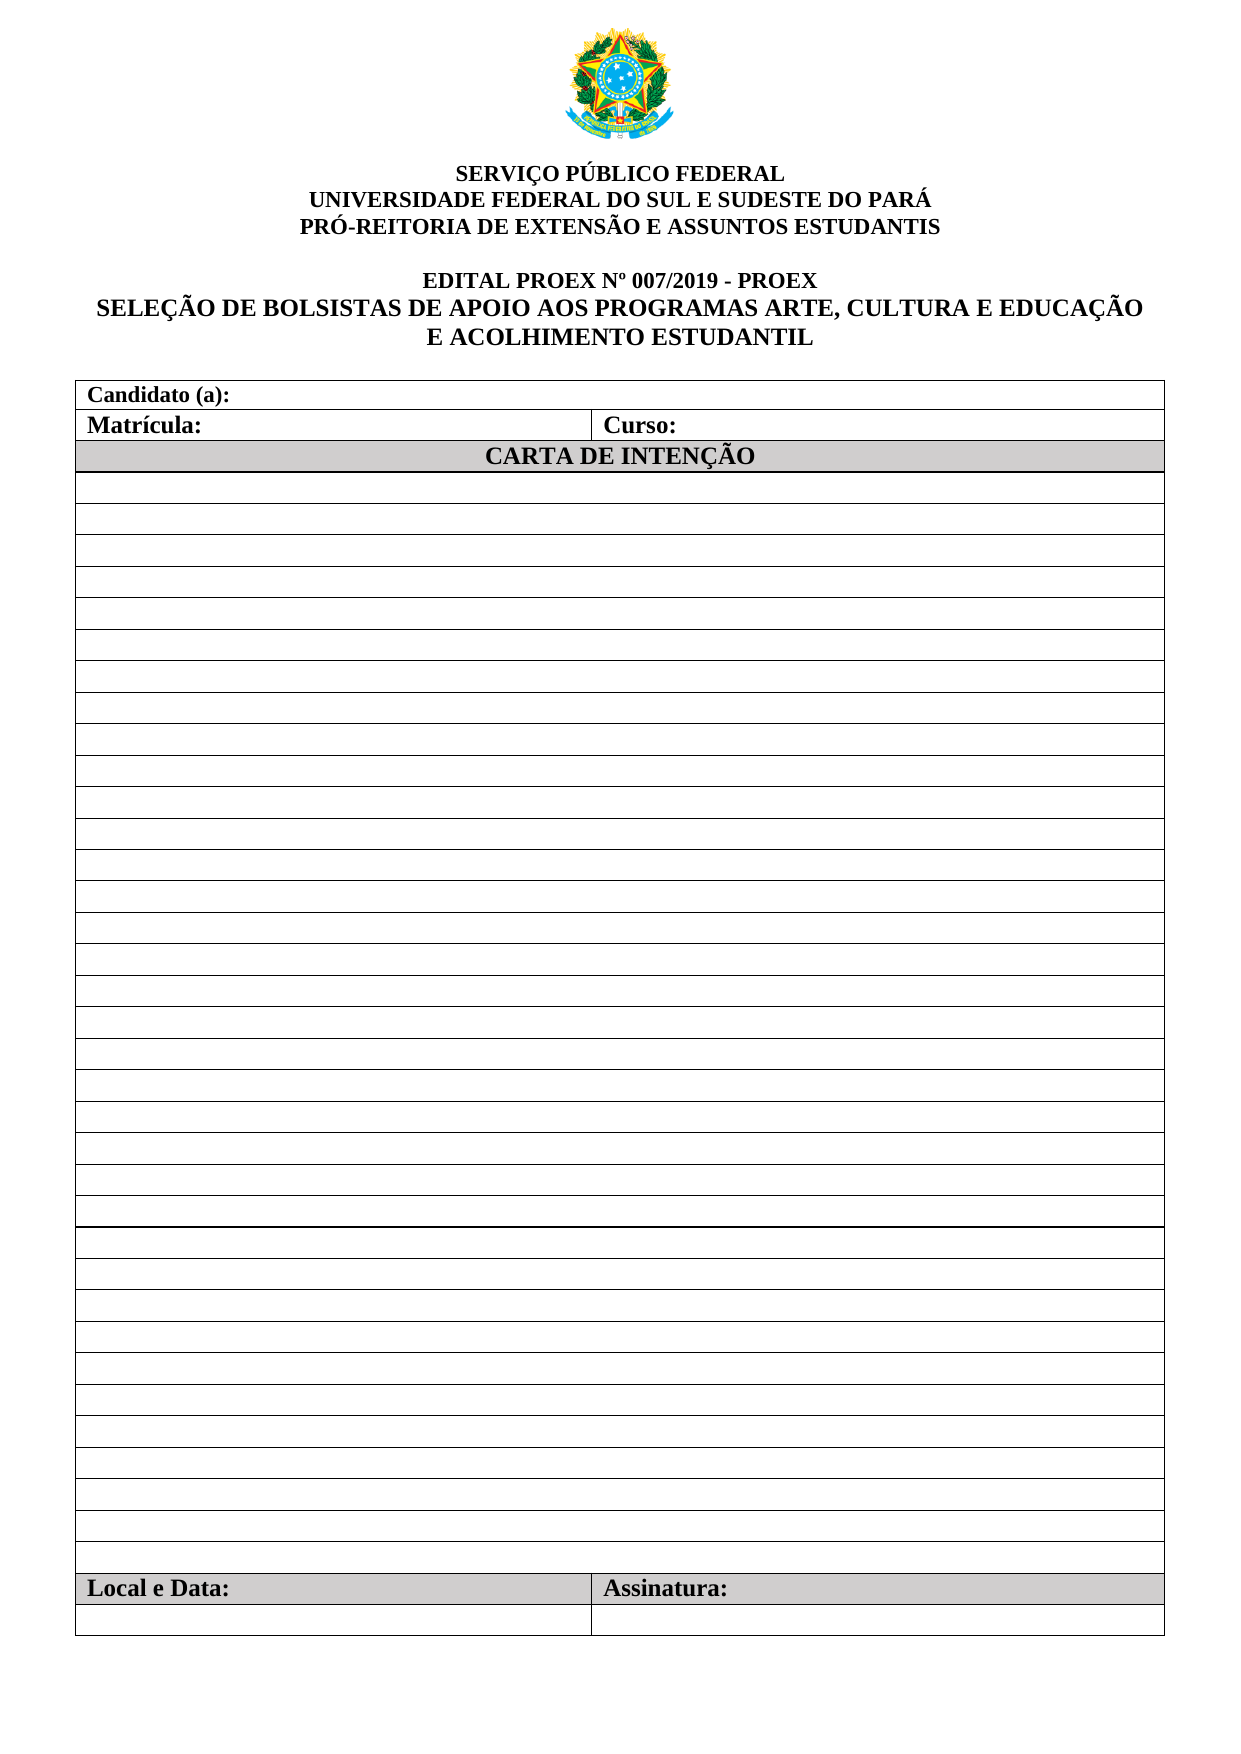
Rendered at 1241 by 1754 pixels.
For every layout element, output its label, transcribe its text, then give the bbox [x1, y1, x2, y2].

table_cell [76, 1039, 1164, 1069]
table_cell [76, 1133, 1164, 1163]
table_cell [76, 1259, 1164, 1289]
table_cell [76, 693, 1164, 723]
table_cell [76, 1448, 1164, 1478]
table_cell [76, 535, 1164, 566]
table_cell [76, 976, 1164, 1006]
picture [563, 28, 673, 137]
table_cell [76, 1196, 1164, 1226]
table_cell [76, 1228, 1164, 1258]
table_cell [76, 787, 1164, 817]
table_cell [76, 473, 1164, 503]
picture [640, 120, 670, 137]
table_cell Matrícula: [76, 410, 591, 440]
table_cell [76, 1070, 1164, 1101]
table_header Candidato (a): [76, 381, 1164, 409]
table_cell [76, 1322, 1164, 1352]
table_cell [76, 944, 1164, 975]
table_cell Curso: [592, 410, 1164, 440]
table_cell [76, 661, 1164, 692]
table_cell Assinatura: [592, 1574, 1164, 1604]
table_cell [76, 724, 1164, 754]
table_cell [76, 630, 1164, 660]
table_cell [76, 567, 1164, 597]
table_cell [76, 504, 1164, 534]
text SELEÇÃO DE BOLSISTAS DE APOIO AOS PROGRAMAS ARTE, CULTURA E EDUCAÇÃO [75, 293, 1165, 322]
table_cell [76, 1165, 1164, 1195]
table_cell [76, 1290, 1164, 1321]
table_cell [76, 1007, 1164, 1038]
table_cell [76, 1353, 1164, 1384]
table_cell Local e Data: [76, 1574, 591, 1604]
table_cell [76, 1416, 1164, 1447]
text EDITAL PROEX Nº 007/2019 - PROEX [75, 267, 1165, 293]
table_cell [76, 850, 1164, 880]
table_cell [76, 756, 1164, 786]
table_cell [76, 598, 1164, 629]
table_cell [76, 1102, 1164, 1132]
table_cell [592, 1605, 1164, 1635]
table_cell [76, 913, 1164, 943]
table_cell [76, 1542, 1164, 1572]
table_cell [76, 819, 1164, 849]
text E ACOLHIMENTO ESTUDANTIL [75, 322, 1165, 351]
table_cell [76, 1479, 1164, 1509]
table_cell [76, 1511, 1164, 1541]
table_cell [76, 1605, 591, 1635]
table_cell [76, 881, 1164, 912]
table_cell [76, 1385, 1164, 1415]
table_cell CARTA DE INTENÇÃO [76, 441, 1164, 471]
